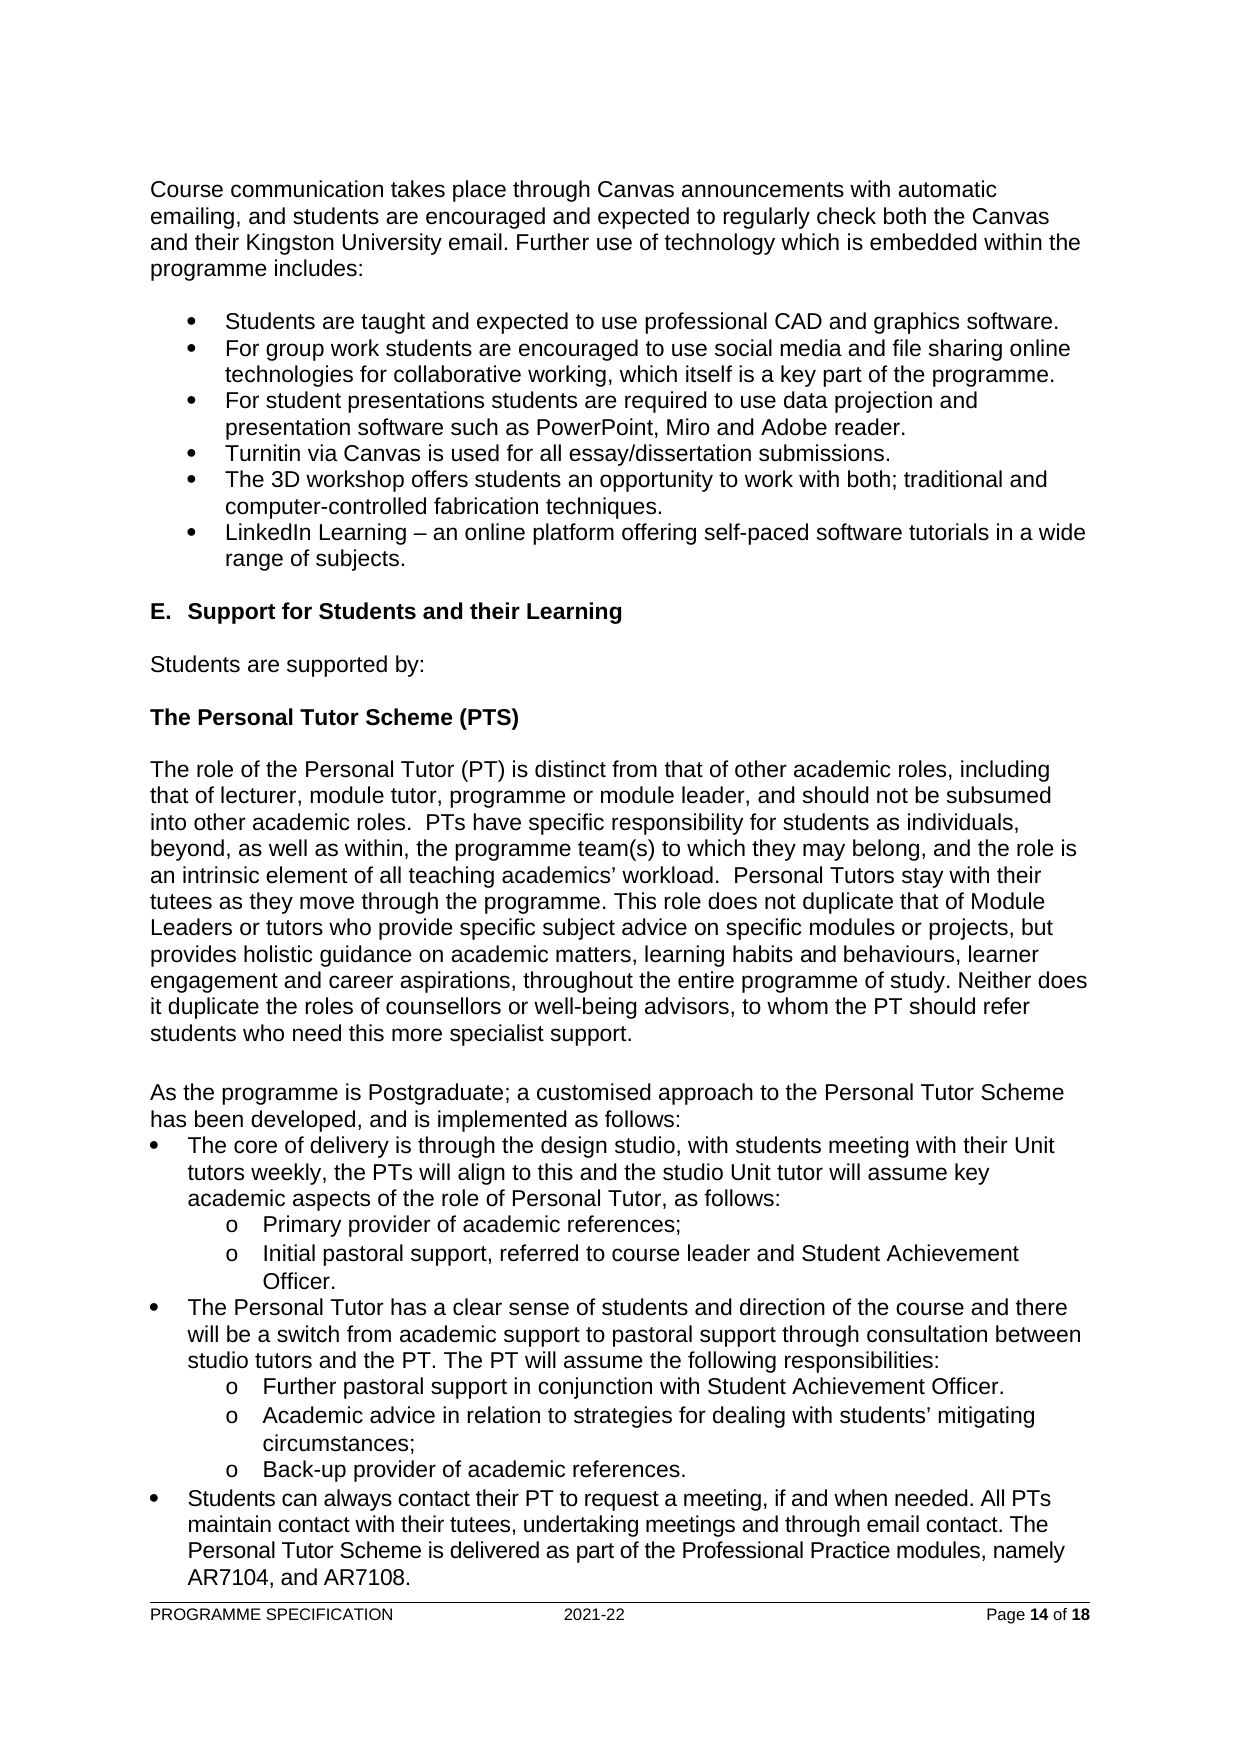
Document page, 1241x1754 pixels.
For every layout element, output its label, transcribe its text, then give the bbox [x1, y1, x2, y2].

list Students are taught and expected to use professional CAD and graphics software. [187, 308, 1090, 334]
list Students can always contact their PT to request a meeting, if and when needed. All PTs maintain contact with their tutees, undertaking meetings and through email contact. The Personal Tutor Scheme is delivered as part of the Professional Practice modules, namely AR7104, and AR7108. [150, 1484, 1105, 1590]
list LinkedIn Learning – an online platform offering self-paced software tutorials in a wide range of subjects. [187, 519, 1090, 572]
list Initial pastoral support, referred to course leader and Student Achievement Officer. [225, 1239, 1090, 1294]
text As the programme is Postgraduate; a customised approach to the Personal Tutor Scheme has been developed, and is implemented as follows: [150, 1079, 1090, 1132]
list For group work students are encouraged to use social media and file sharing online technologies for collaborative working, which itself is a key part of the programme. [187, 334, 1090, 387]
list Academic advice in relation to strategies for dealing with students’ mitigating circumstances; [225, 1402, 1090, 1456]
list The Personal Tutor has a clear sense of students and direction of the course and there will be a switch from academic support to pastoral support through consultation between studio tutors and the PT. The PT will assume the following responsibilities: [150, 1294, 1090, 1373]
list The core of delivery is through the design studio, with students meeting with their Unit tutors weekly, the PTs will align to this and the studio Unit tutor will assume key academic aspects of the role of Personal Tutor, as follows: [150, 1132, 1090, 1211]
text The role of the Personal Tutor (PT) is distinct from that of other academic roles, including that of lecturer, module tutor, programme or module leader, and should not be subsumed into other academic roles. PTs have specific responsibility for students as individuals, beyond, as well as within, the programme team(s) to which they may belong, and the role is an intrinsic element of all teaching academics’ workload. Personal Tutors stay with their tutees as they move through the programme. This role does not duplicate that of Module Leaders or tutors who provide specific subject advice on specific modules or projects, but provides holistic guidance on academic matters, learning habits and behaviours, learner engagement and career aspirations, throughout the entire programme of study. Neither does it duplicate the roles of counsellors or well-being advisors, to whom the PT should refer students who need this more specialist support. [150, 756, 1090, 1046]
list Turnitin via Canvas is used for all essay/dissertation submissions. [187, 440, 1090, 466]
text Course communication takes place through Canvas announcements with automatic emailing, and students are encouraged and expected to regularly check both the Canvas and their Kingston University email. Further use of technology which is embedded within the programme includes: [150, 176, 1090, 282]
list For student presentations students are required to use data projection and presentation software such as PowerPoint, Miro and Adobe reader. [187, 387, 1090, 440]
text Students are supported by: [150, 651, 1090, 677]
text The Personal Tutor Scheme (PTS) [150, 703, 1090, 730]
list Further pastoral support in conjunction with Student Achievement Officer. [225, 1373, 1090, 1402]
list Back-up provider of academic references. [225, 1456, 1090, 1484]
list Primary provider of academic references; [225, 1211, 1090, 1239]
list The 3D workshop offers students an opportunity to work with both; traditional and computer-controlled fabrication techniques. [187, 466, 1090, 519]
list Support for Students and their Learning [150, 598, 1090, 624]
